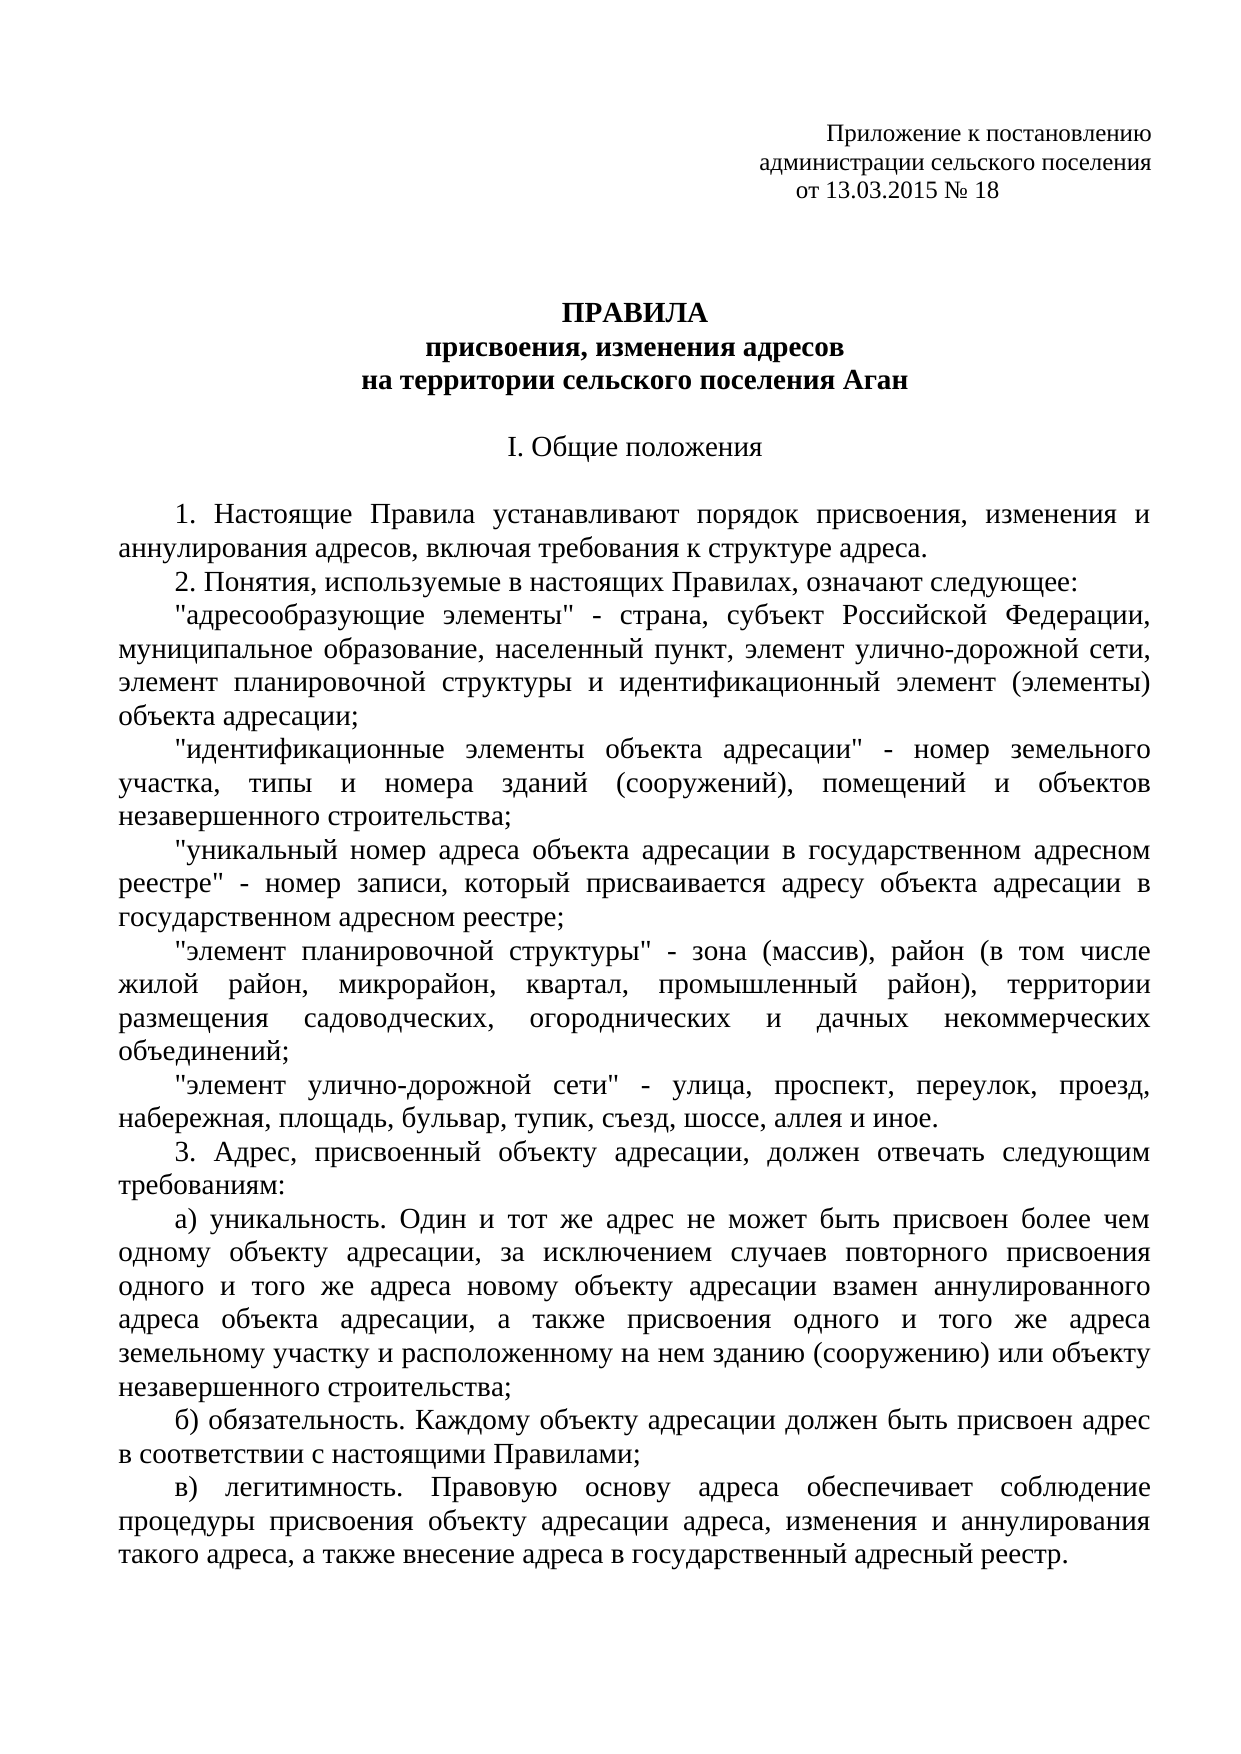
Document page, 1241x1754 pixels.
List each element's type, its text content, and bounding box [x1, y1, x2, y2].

text на территории сельского поселения Аган [118, 362, 1152, 396]
text "элемент улично-дорожной сети" - улица, проспект, переулок, проезд, набережная, площадь, бульвар, тупик, съезд, шоссе, аллея и иное. [118, 1067, 1152, 1134]
text 2. Понятия, используемые в настоящих Правилах, означают следующее: [118, 564, 1152, 597]
text Приложение к постановлению [118, 118, 1152, 147]
text от 13.03.2015 № 18 [118, 176, 1152, 204]
text 1. Настоящие Правила устанавливают порядок присвоения, изменения и аннулирования адресов, включая требования к структуре адреса. [118, 497, 1152, 564]
text ПРАВИЛА [118, 295, 1152, 329]
text а) уникальность. Один и тот же адрес не может быть присвоен более чем одному объекту адресации, за исключением случаев повторного присвоения одного и того же адреса новому объекту адресации взамен аннулированного адреса объекта адресации, а также присвоения одного и того же адреса земельному участку и расположенному на нем зданию (сооружению) или объекту незавершенного строительства; [118, 1201, 1152, 1402]
text "уникальный номер адреса объекта адресации в государственном адресном реестре" - номер записи, который присваивается адресу объекта адресации в государственном адресном реестре; [118, 832, 1152, 933]
text "адресообразующие элементы" - страна, субъект Российской Федерации, муниципальное образование, населенный пункт, элемент улично-дорожной сети, элемент планировочной структуры и идентификационный элемент (элементы) объекта адресации; [118, 597, 1152, 731]
text в) легитимность. Правовую основу адреса обеспечивает соблюдение процедуры присвоения объекту адресации адреса, изменения и аннулирования такого адреса, а также внесение адреса в государственный адресный реестр. [118, 1469, 1152, 1570]
text администрации сельского поселения [118, 147, 1152, 176]
text I. Общие положения [118, 429, 1152, 463]
text б) обязательность. Каждому объекту адресации должен быть присвоен адрес в соответствии с настоящими Правилами; [118, 1402, 1152, 1469]
text 3. Адрес, присвоенный объекту адресации, должен отвечать следующим требованиям: [118, 1134, 1152, 1201]
text присвоения, изменения адресов [118, 329, 1152, 362]
text "идентификационные элементы объекта адресации" - номер земельного участка, типы и номера зданий (сооружений), помещений и объектов незавершенного строительства; [118, 731, 1152, 832]
text "элемент планировочной структуры" - зона (массив), район (в том числе жилой район, микрорайон, квартал, промышленный район), территории размещения садоводческих, огороднических и дачных некоммерческих объединений; [118, 933, 1152, 1067]
